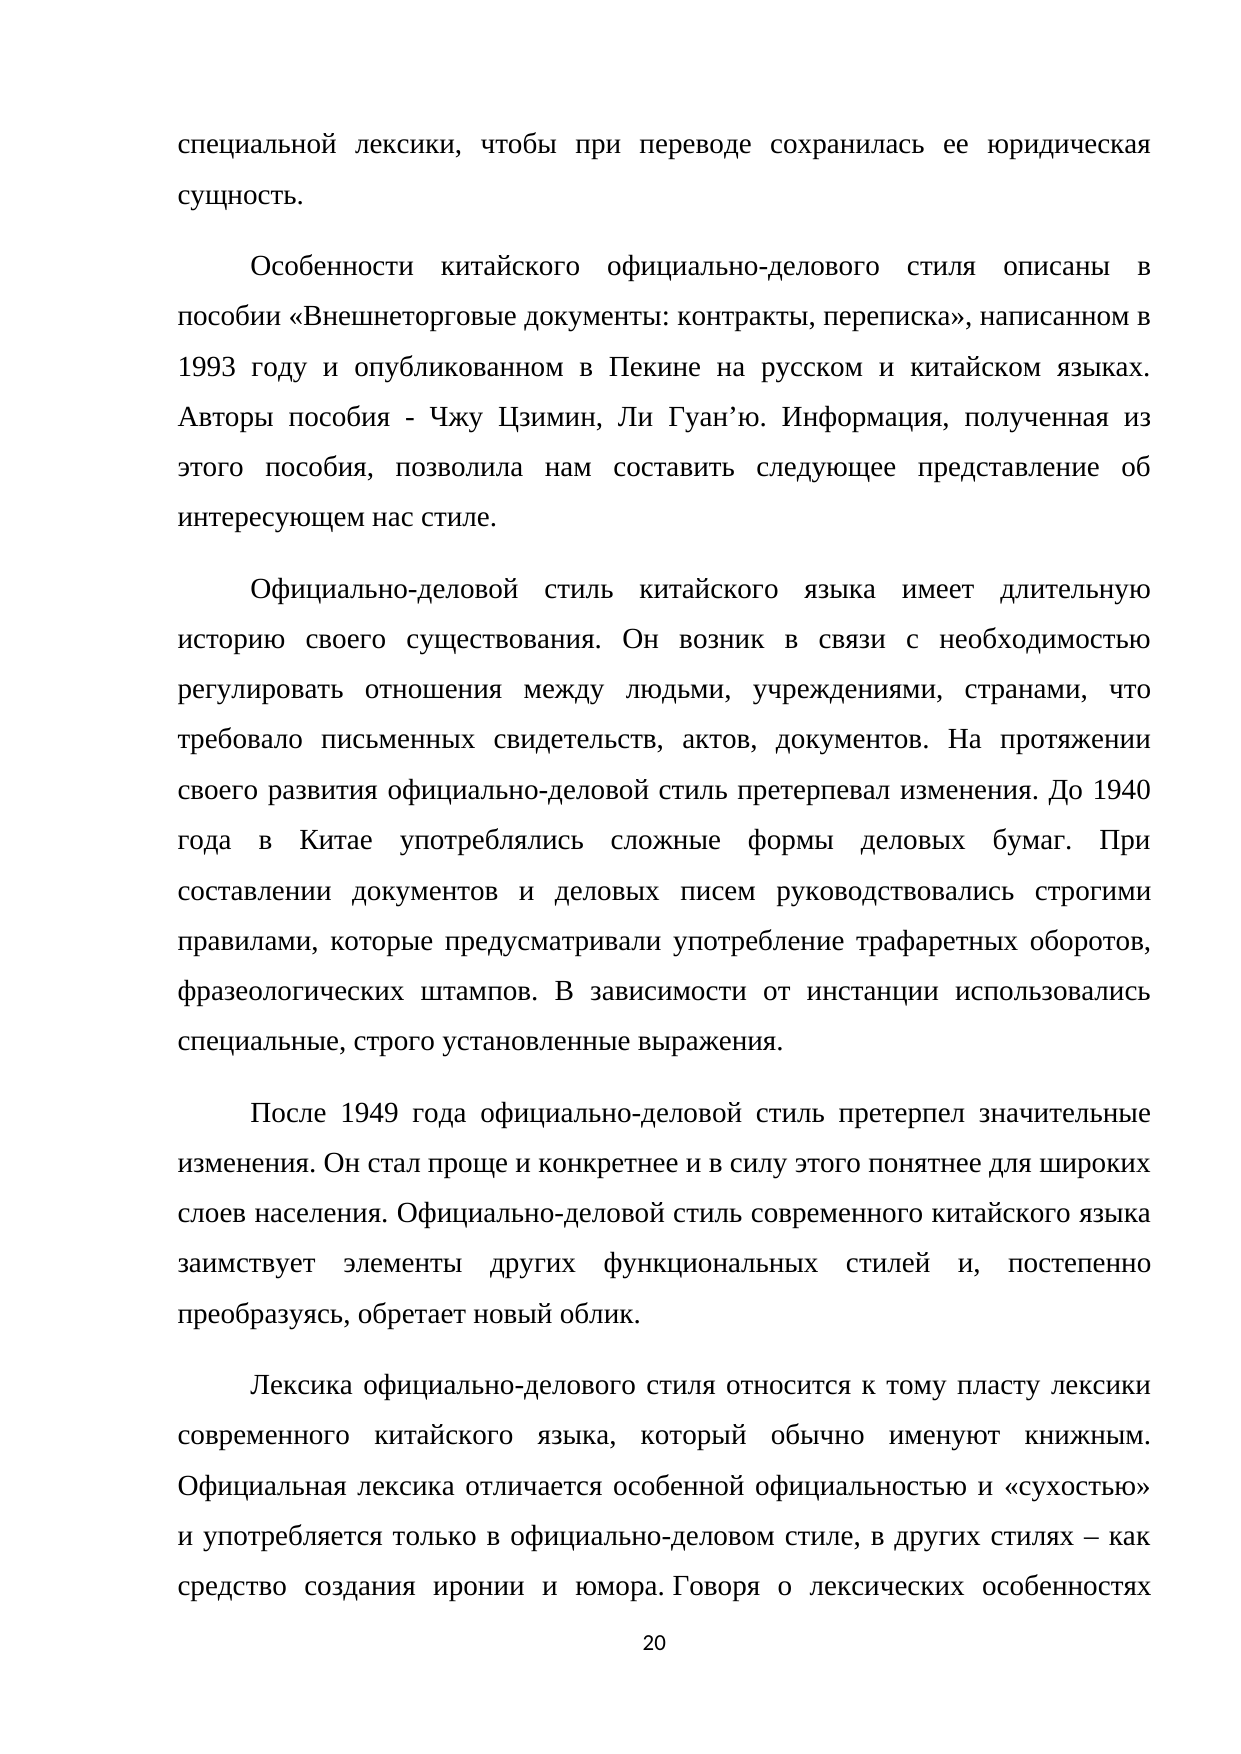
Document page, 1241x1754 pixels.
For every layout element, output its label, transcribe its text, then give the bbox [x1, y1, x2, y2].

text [177, 127, 1152, 210]
text Официально-деловой стиль китайского языка имеет длительную историю своего существования. Он возник в связи с необходимостью регулировать отношения между людьми, учреждениями, странами, что требовало письменных свидетельств, актов, документов. На протяжении своего развития официально-деловой стиль претерпевал изменения. До 1940 года в Китае употреблялись сложные формы деловых бумаг. При составлении документов и деловых писем руководствовались строгими правилами, которые предусматривали употребление трафаретных оборотов, фразеологических штампов. В зависимости от инстанции использовались специальные, строго установленные выражения. [177, 571, 1152, 1057]
text После 1949 года официально-деловой стиль претерпел значительные изменения. Он стал проще и конкретнее и в силу этого понятнее для широких слоев населения. Официально-деловой стиль современного китайского языка заимствует элементы других функциональных стилей и, постепенно преобразуясь, обретает новый облик. [177, 1095, 1152, 1329]
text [177, 1367, 1152, 1602]
text Особенности китайского официально-делового стиля описаны в пособии «Внешнеторговые документы: контракты, переписка», написанном в 1993 году и опубликованном в Пекине на русском и китайском языках. Авторы пособия - Чжу Цзимин, Ли Гуан’ю. Информация, полученная из этого пособия, позволила нам составить следующее представление об интересующем нас стиле. [177, 248, 1152, 533]
